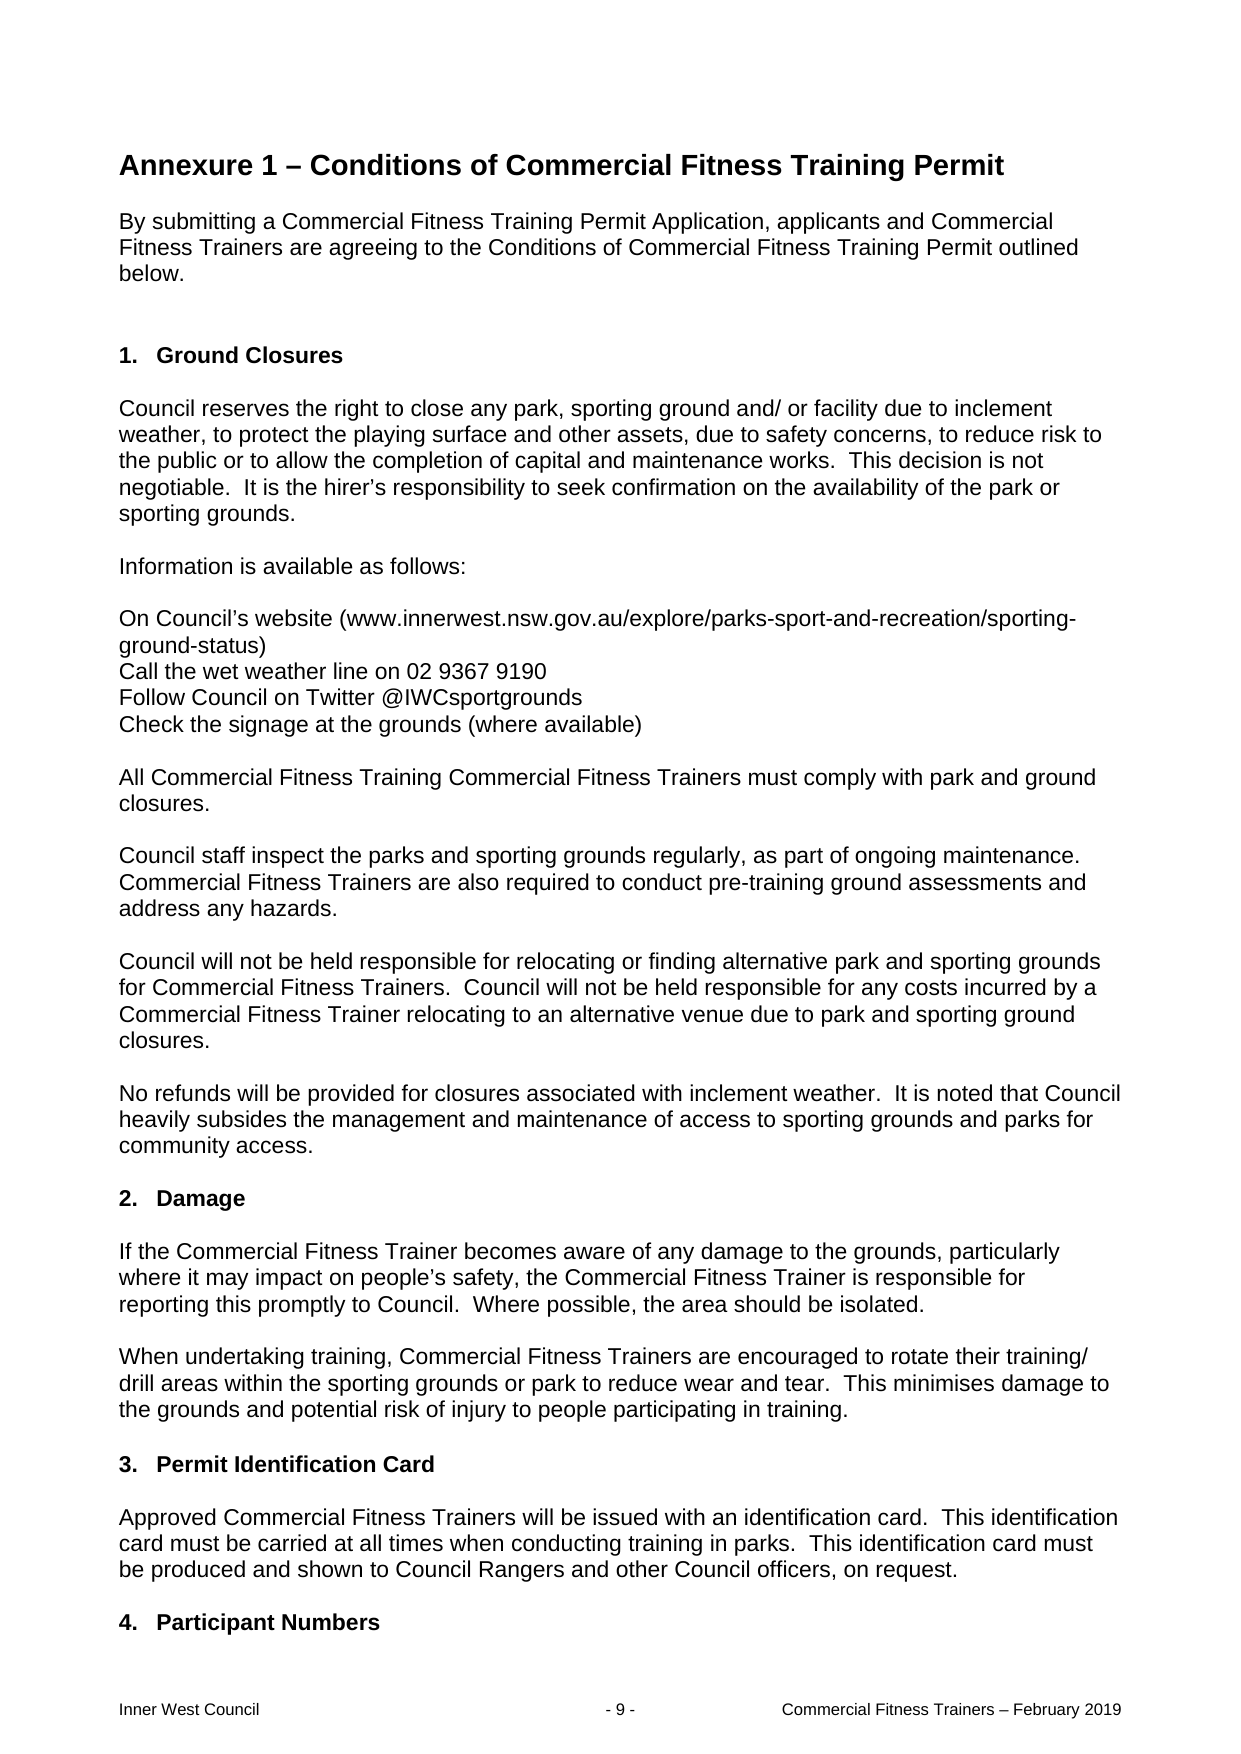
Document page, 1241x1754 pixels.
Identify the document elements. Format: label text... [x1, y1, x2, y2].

text Council reserves the right to close any park, sporting ground and/ or facility due to inclement weather, to protect the playing surface and other assets, due to safety concerns, to reduce risk to the public or to allow the completion of capital and maintenance works. This decision is not negotiable. It is the hirer’s responsibility to seek confirmation on the availability of the park or sporting grounds. [119, 394, 1121, 526]
text Approved Commercial Fitness Trainers will be issued with an identification card. This identification card must be carried at all times when conducting training in parks. This identification card must be produced and shown to Council Rangers and other Council officers, on request. [119, 1504, 1121, 1583]
text If the Commercial Fitness Trainer becomes aware of any damage to the grounds, particularly where it may impact on people’s safety, the Commercial Fitness Trainer is responsible for reporting this promptly to Council. Where possible, the area should be isolated. [119, 1238, 1121, 1317]
text On Council’s website (www.innerwest.nsw.gov.au/explore/parks-sport-and-recreation/sporting-ground-status) [119, 605, 1121, 658]
text No refunds will be provided for closures associated with inclement weather. It is noted that Council heavily subsides the management and maintenance of access to sporting grounds and parks for community access. [119, 1080, 1121, 1159]
text All Commercial Fitness Training Commercial Fitness Trainers must comply with park and ground closures. [119, 763, 1121, 816]
text Information is available as follows: [119, 553, 1121, 579]
text Council will not be held responsible for relocating or finding alternative park and sporting grounds for Commercial Fitness Trainers. Council will not be held responsible for any costs incurred by a Commercial Fitness Trainer relocating to an alternative venue due to park and sporting ground closures. [119, 948, 1121, 1053]
text When undertaking training, Commercial Fitness Trainers are encouraged to rotate their training/ drill areas within the sporting grounds or park to reduce wear and tear. This minimises damage to the grounds and potential risk of injury to people participating in training. [119, 1343, 1121, 1422]
subtitle Annexure 1 – Conditions of Commercial Fitness Training Permit [119, 148, 1121, 181]
text Check the signage at the grounds (where available) [119, 711, 1121, 737]
text Follow Council on Twitter @IWCsportgrounds [119, 684, 1121, 711]
text Council staff inspect the parks and sporting grounds regularly, as part of ongoing maintenance. Commercial Fitness Trainers are also required to conduct pre-training ground assessments and address any hazards. [119, 842, 1121, 922]
list Permit Identification Card [119, 1451, 1121, 1477]
text By submitting a Commercial Fitness Training Permit Application, applicants and Commercial Fitness Trainers are agreeing to the Conditions of Commercial Fitness Training Permit outlined below. [119, 208, 1121, 287]
list Participant Numbers [119, 1609, 1121, 1636]
list Damage [119, 1185, 1121, 1211]
list Ground Closures [119, 342, 1121, 368]
text Call the wet weather line on 02 9367 9190 [119, 658, 1121, 684]
